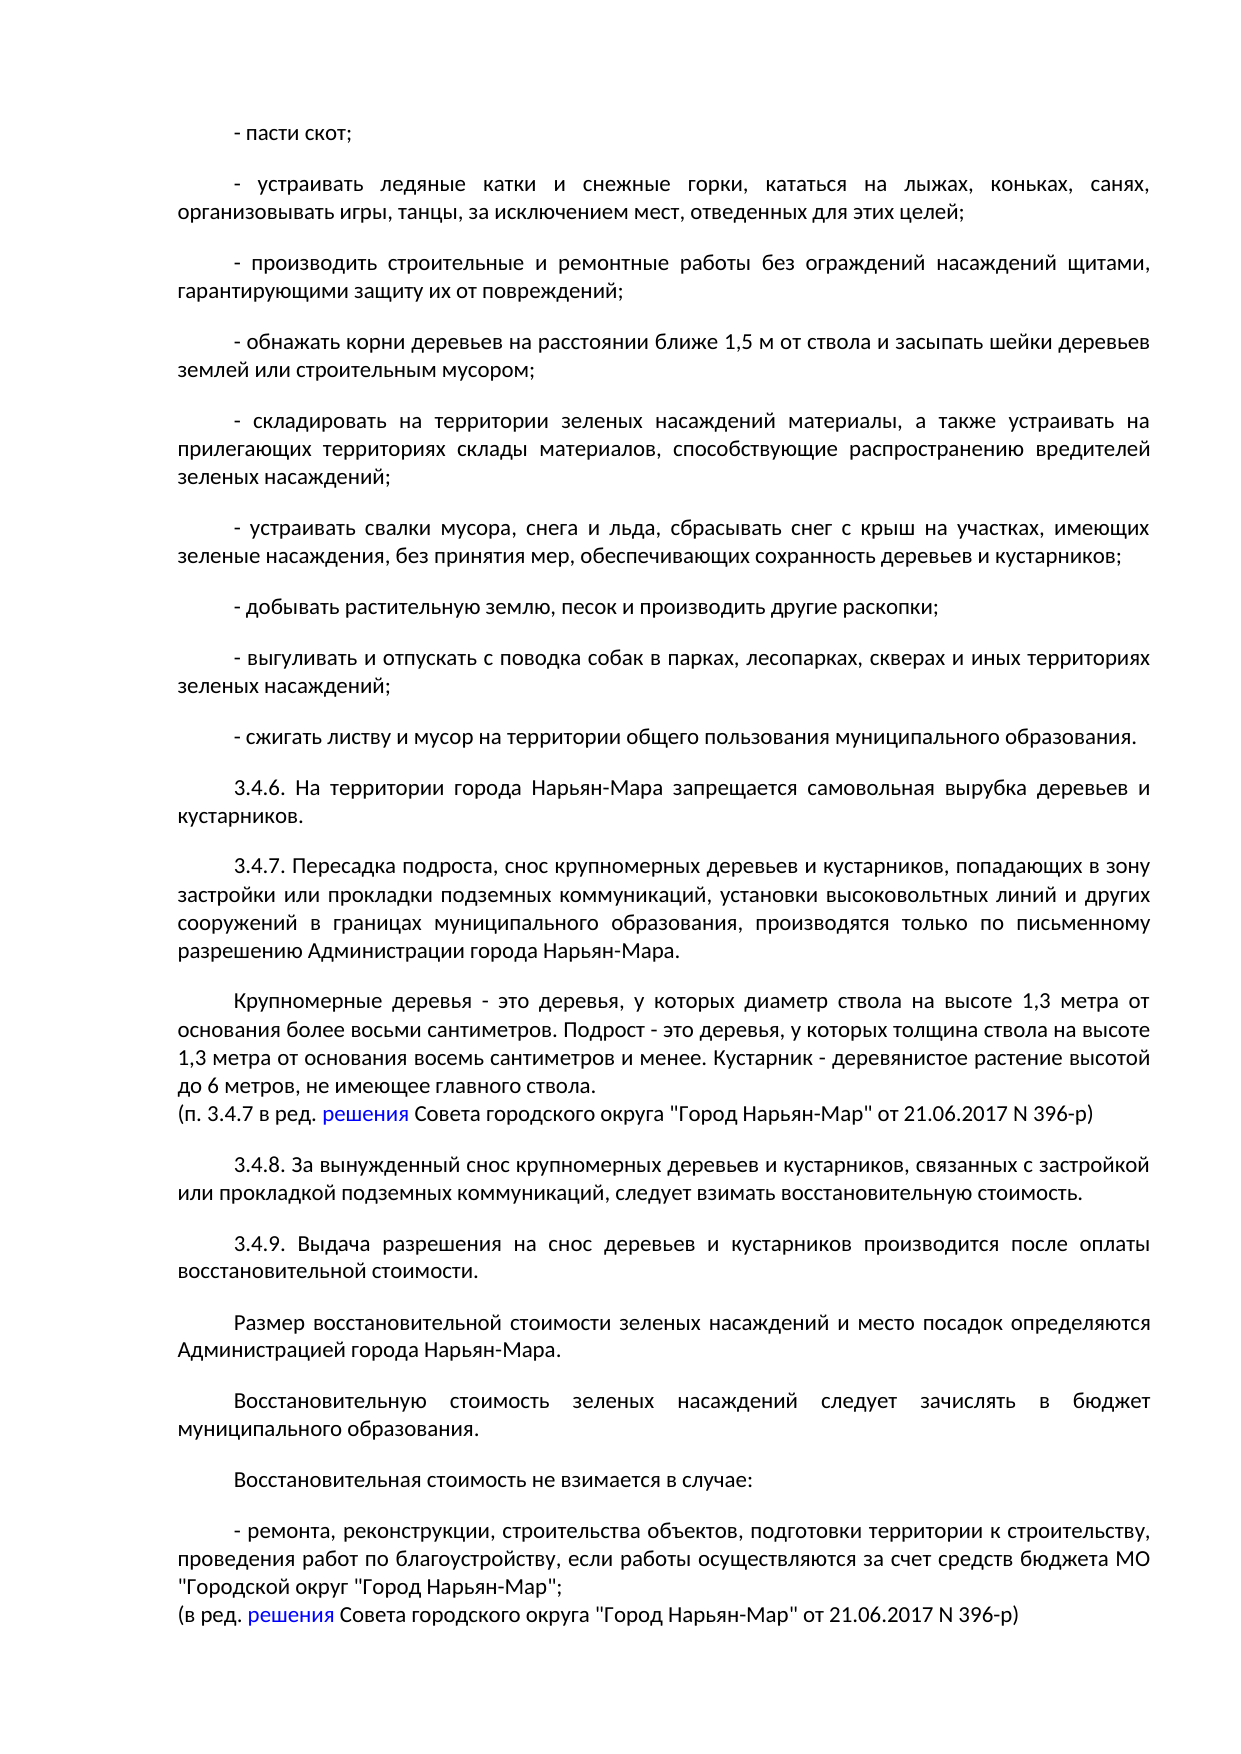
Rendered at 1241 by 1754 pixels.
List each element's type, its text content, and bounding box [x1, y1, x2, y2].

text - добывать растительную землю, песок и производить другие раскопки; [177, 592, 1152, 620]
text - устраивать свалки мусора, снега и льда, сбрасывать снег с крыш на участках, имеющих зеленые насаждения, без принятия мер, обеспечивающих сохранность деревьев и кустарников; [177, 513, 1152, 569]
text - производить строительные и ремонтные работы без ограждений насаждений щитами, гарантирующими защиту их от повреждений; [177, 248, 1152, 304]
text (п. 3.4.7 в ред. решения Совета городского округа "Город Нарьян-Мар" от 21.06.2017 N 396-р) [177, 1099, 1152, 1127]
text - сжигать листву и мусор на территории общего пользования муниципального образования. [177, 722, 1152, 750]
text 3.4.8. За вынужденный снос крупномерных деревьев и кустарников, связанных с застройкой или прокладкой подземных коммуникаций, следует взимать восстановительную стоимость. [177, 1150, 1152, 1206]
text - складировать на территории зеленых насаждений материалы, а также устраивать на прилегающих территориях склады материалов, способствующие распространению вредителей зеленых насаждений; [177, 406, 1152, 490]
text 3.4.6. На территории города Нарьян-Мара запрещается самовольная вырубка деревьев и кустарников. [177, 773, 1152, 829]
text 3.4.7. Пересадка подроста, снос крупномерных деревьев и кустарников, попадающих в зону застройки или прокладки подземных коммуникаций, установки высоковольтных линий и других сооружений в границах муниципального образования, производятся только по письменному разрешению Администрации города Нарьян-Мара. [177, 852, 1152, 964]
text (в ред. решения Совета городского округа "Город Нарьян-Мар" от 21.06.2017 N 396-р) [177, 1601, 1152, 1628]
text - обнажать корни деревьев на расстоянии ближе 1,5 м от ствола и засыпать шейки деревьев землей или строительным мусором; [177, 327, 1152, 383]
text Крупномерные деревья - это деревья, у которых диаметр ствола на высоте 1,3 метра от основания более восьми сантиметров. Подрост - это деревья, у которых толщина ствола на высоте 1,3 метра от основания восемь сантиметров и менее. Кустарник - деревянистое растение высотой до 6 метров, не имеющее главного ствола. [177, 987, 1152, 1099]
text Восстановительную стоимость зеленых насаждений следует зачислять в бюджет муниципального образования. [177, 1387, 1152, 1443]
text Размер восстановительной стоимости зеленых насаждений и место посадок определяются Администрацией города Нарьян-Мара. [177, 1308, 1152, 1364]
text - выгуливать и отпускать с поводка собак в парках, лесопарках, скверах и иных территориях зеленых насаждений; [177, 643, 1152, 699]
text - устраивать ледяные катки и снежные горки, кататься на лыжах, коньках, санях, организовывать игры, танцы, за исключением мест, отведенных для этих целей; [177, 169, 1152, 225]
text - ремонта, реконструкции, строительства объектов, подготовки территории к строительству, проведения работ по благоустройству, если работы осуществляются за счет средств бюджета МО "Городской округ "Город Нарьян-Мар"; [177, 1516, 1152, 1601]
text 3.4.9. Выдача разрешения на снос деревьев и кустарников производится после оплаты восстановительной стоимости. [177, 1229, 1152, 1285]
text - пасти скот; [177, 118, 1152, 146]
text Восстановительная стоимость не взимается в случае: [177, 1466, 1152, 1493]
